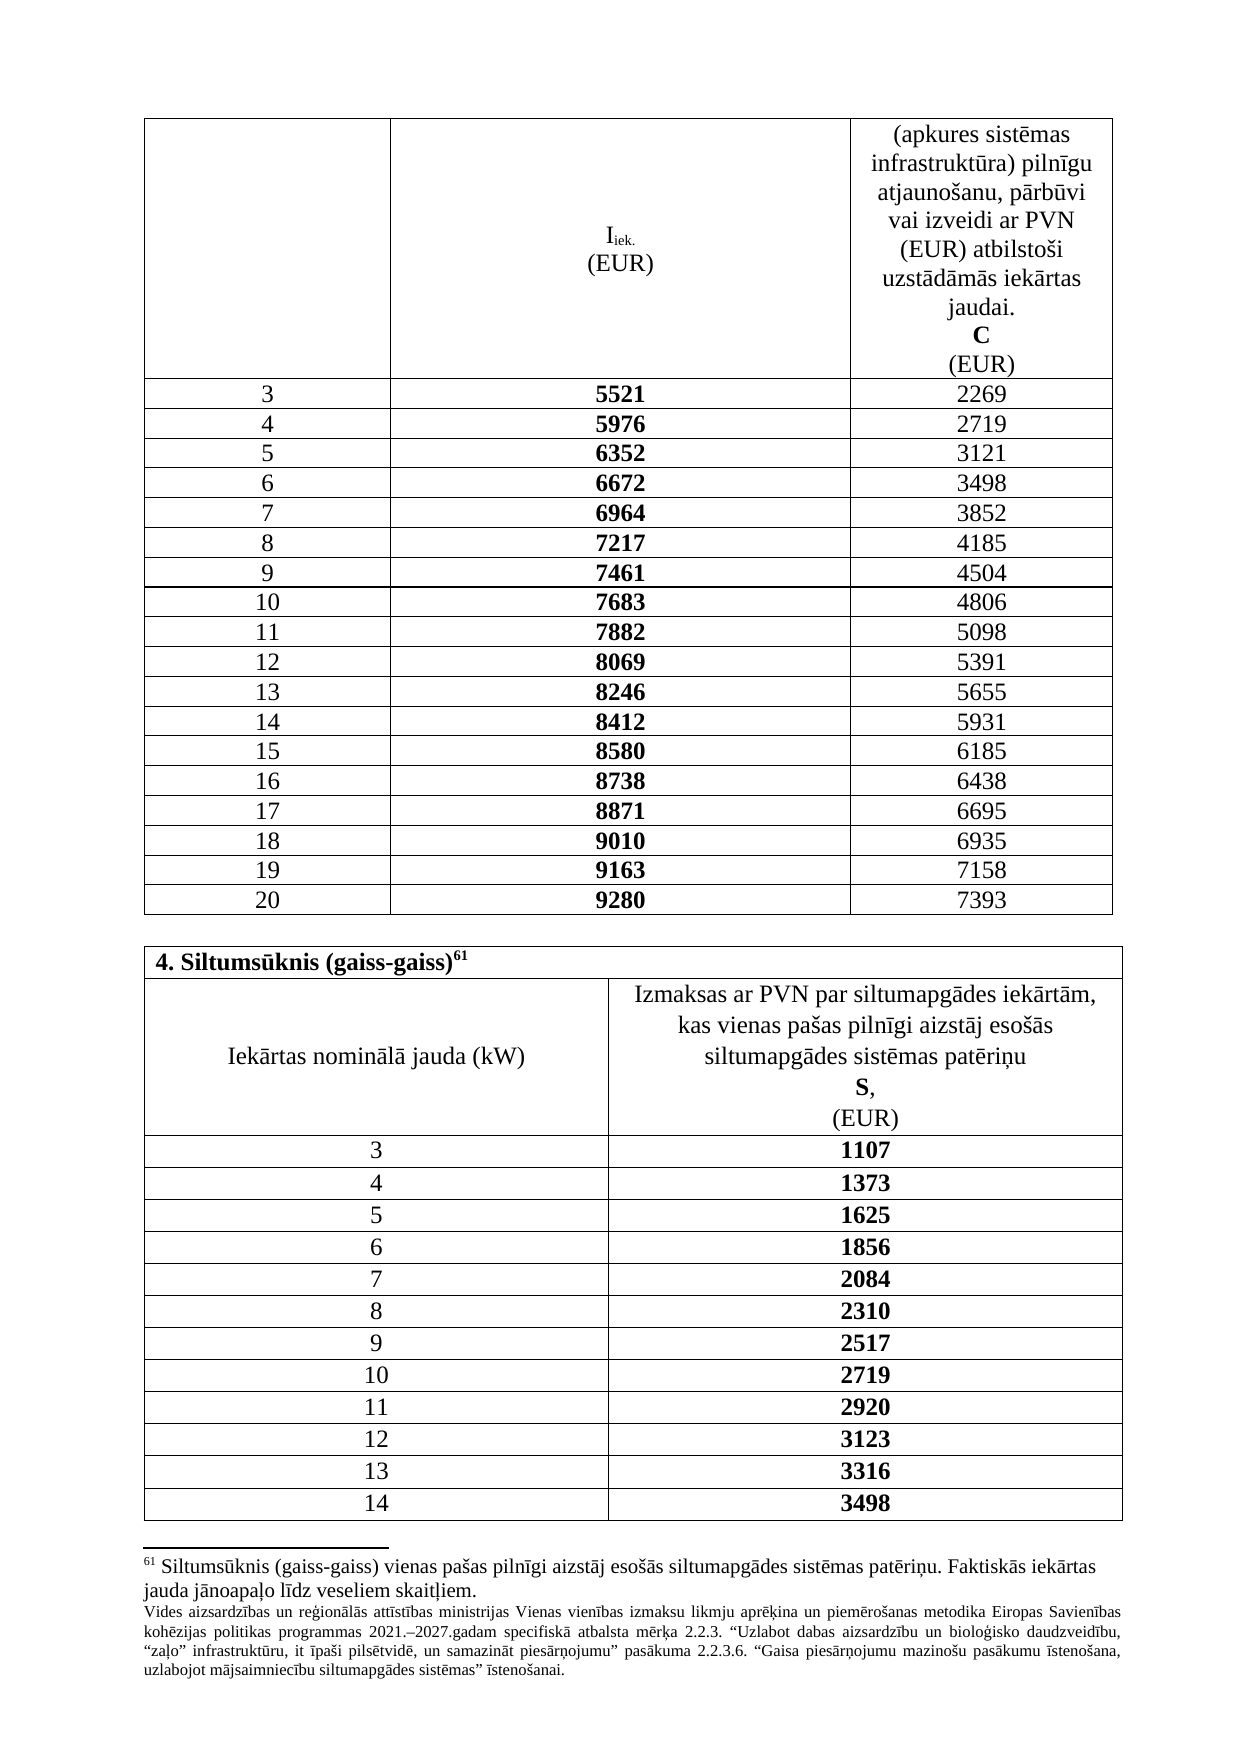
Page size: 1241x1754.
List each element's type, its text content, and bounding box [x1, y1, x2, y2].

table_cell 2719 [851, 409, 1112, 437]
table_cell 7393 [851, 885, 1112, 914]
table_cell 19 [145, 856, 390, 884]
table_cell 16 [145, 766, 390, 795]
table_cell 6352 [391, 439, 850, 467]
table_cell 12 [145, 1424, 608, 1455]
table_cell 5931 [851, 707, 1112, 735]
table_cell 13 [145, 677, 390, 706]
table_cell 15 [145, 736, 390, 765]
table_cell 14 [145, 1489, 608, 1519]
table_cell 5 [145, 439, 390, 467]
table_cell 4 [145, 1168, 608, 1199]
table_cell 3 [145, 379, 390, 408]
table_cell 13 [145, 1456, 608, 1487]
table_cell 9163 [391, 856, 850, 884]
table_cell 6 [145, 1232, 608, 1263]
table_cell 14 [145, 707, 390, 735]
table_cell 2084 [609, 1264, 1122, 1295]
table_cell 20 [145, 885, 390, 914]
table_cell 3121 [851, 439, 1112, 467]
table_cell 7158 [851, 856, 1112, 884]
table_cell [145, 119, 390, 378]
table_cell 5655 [851, 677, 1112, 706]
table_cell 18 [145, 826, 390, 854]
table_cell Izmaksas ar PVN par siltumapgādes iekārtām, kas vienas pašas pilnīgi aizstāj esošās siltumapgādes sistēmas patēriņu S, (EUR) [609, 979, 1122, 1134]
table_cell 2310 [609, 1296, 1122, 1327]
table_cell 3316 [609, 1456, 1122, 1487]
table_cell 3852 [851, 498, 1112, 527]
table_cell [391, 119, 850, 378]
table_cell 8 [145, 1296, 608, 1327]
table_cell 4185 [851, 528, 1112, 557]
table_cell 8412 [391, 707, 850, 735]
table_cell 6672 [391, 468, 850, 497]
table_cell 8738 [391, 766, 850, 795]
table_cell 8069 [391, 647, 850, 676]
table_cell 9010 [391, 826, 850, 854]
table_cell 9 [145, 558, 390, 586]
table_cell 9280 [391, 885, 850, 914]
table_cell 5 [145, 1200, 608, 1231]
table_cell 6935 [851, 826, 1112, 854]
table_cell Iekārtas nominālā jauda (kW) [145, 979, 608, 1134]
table_cell 2719 [609, 1360, 1122, 1391]
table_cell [851, 119, 1112, 378]
table_cell 12 [145, 647, 390, 676]
table_cell 1856 [609, 1232, 1122, 1263]
table_cell 8871 [391, 796, 850, 825]
table_cell 3498 [851, 468, 1112, 497]
table_cell 11 [145, 1392, 608, 1423]
table_cell 8 [145, 528, 390, 557]
table_cell 7 [145, 1264, 608, 1295]
table_cell 2920 [609, 1392, 1122, 1423]
table_cell 6185 [851, 736, 1112, 765]
table_cell 10 [145, 588, 390, 616]
table_cell 3498 [609, 1489, 1122, 1519]
table_cell 5521 [391, 379, 850, 408]
table_cell 5098 [851, 617, 1112, 646]
table_cell 3 [145, 1136, 608, 1167]
table_cell 7461 [391, 558, 850, 586]
table_cell 5976 [391, 409, 850, 437]
table_header 4. Siltumsūknis (gaiss-gaiss) [145, 947, 1122, 978]
table_cell 7 [145, 498, 390, 527]
table_cell 3123 [609, 1424, 1122, 1455]
table_cell 4 [145, 409, 390, 437]
table_cell 8246 [391, 677, 850, 706]
table_cell 6695 [851, 796, 1112, 825]
table_cell 11 [145, 617, 390, 646]
table_cell 1107 [609, 1136, 1122, 1167]
table_cell 6964 [391, 498, 850, 527]
table_cell 17 [145, 796, 390, 825]
table_cell 7217 [391, 528, 850, 557]
table_cell 2517 [609, 1328, 1122, 1359]
table_cell 6 [145, 468, 390, 497]
table_cell 4504 [851, 558, 1112, 586]
table_cell 10 [145, 1360, 608, 1391]
table_cell 7882 [391, 617, 850, 646]
table_cell 7683 [391, 588, 850, 616]
table_cell 6438 [851, 766, 1112, 795]
table_cell 4806 [851, 588, 1112, 616]
table_cell 9 [145, 1328, 608, 1359]
table_cell 8580 [391, 736, 850, 765]
table_cell 2269 [851, 379, 1112, 408]
table_cell 1373 [609, 1168, 1122, 1199]
table_cell 5391 [851, 647, 1112, 676]
table_cell 1625 [609, 1200, 1122, 1231]
